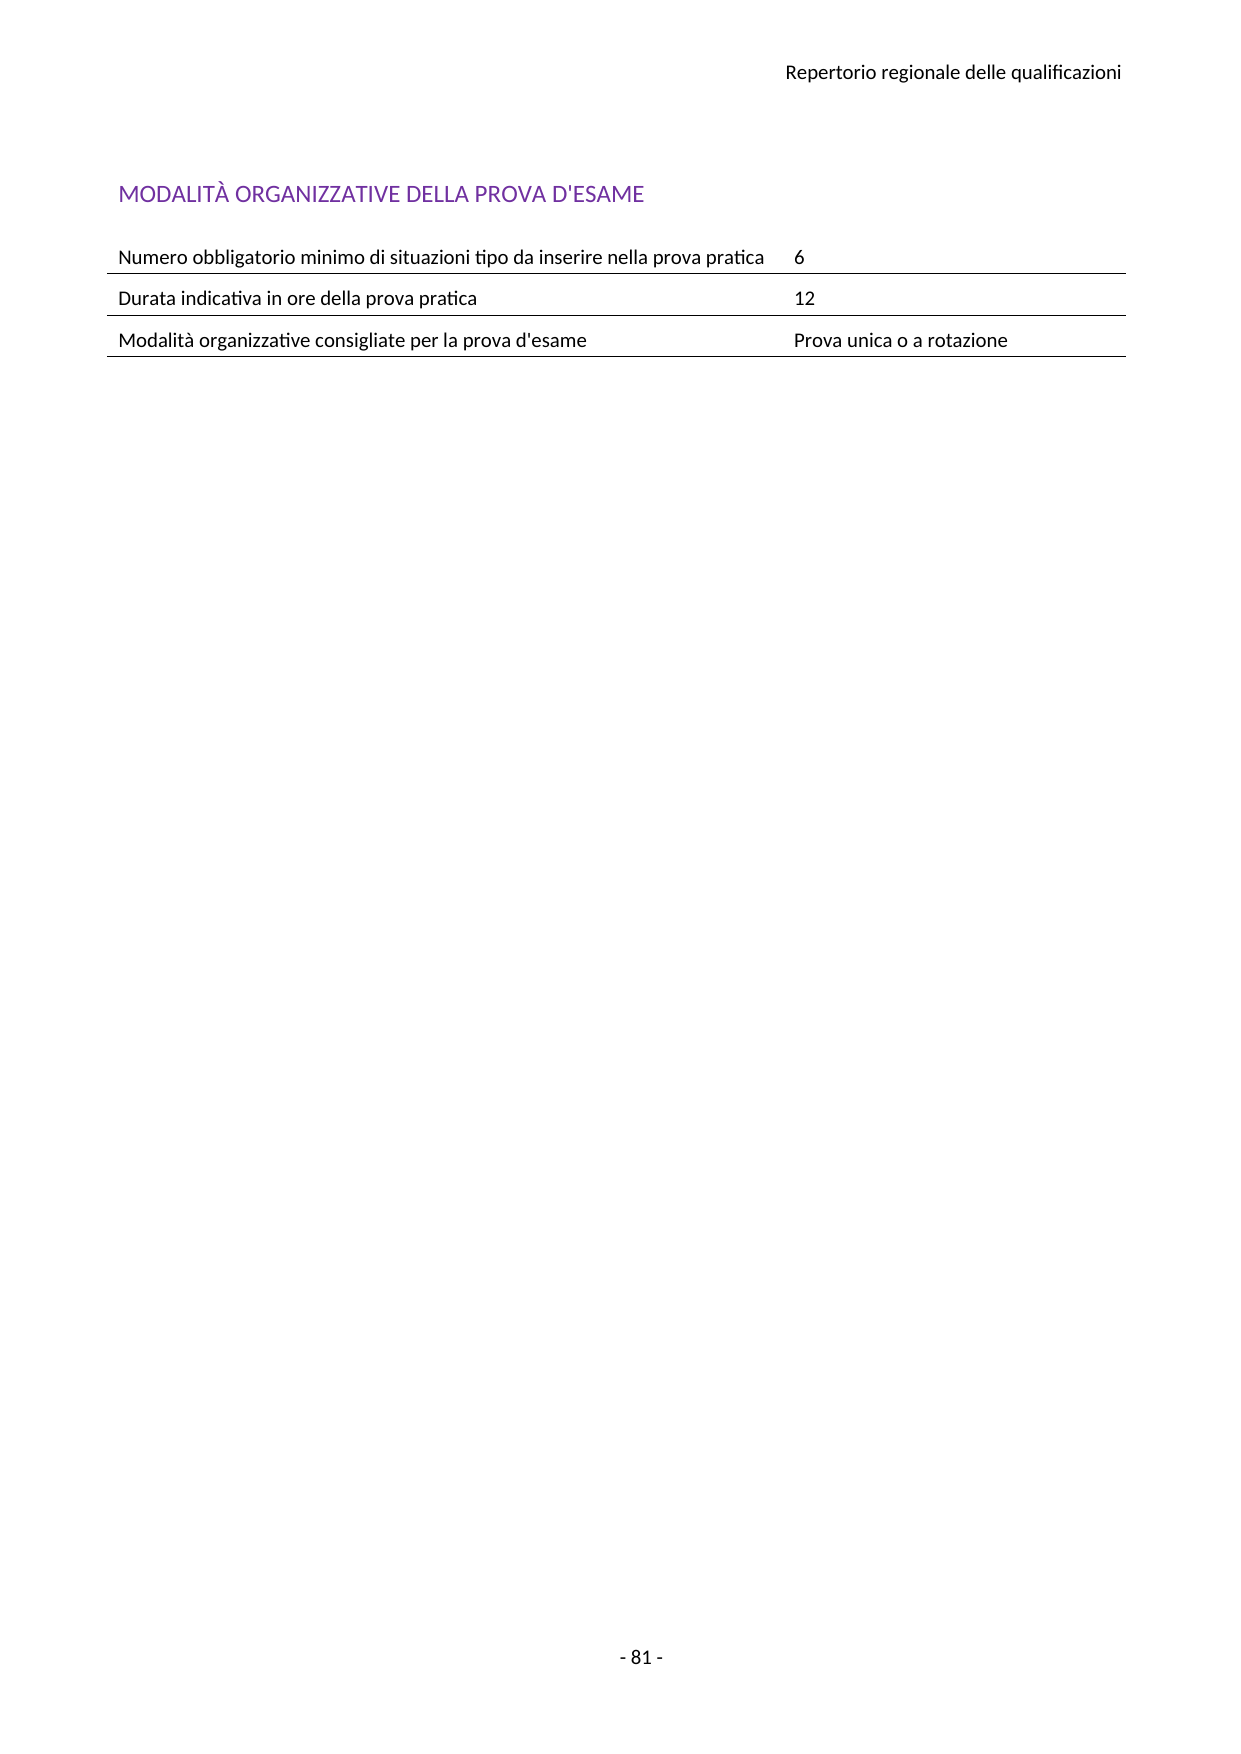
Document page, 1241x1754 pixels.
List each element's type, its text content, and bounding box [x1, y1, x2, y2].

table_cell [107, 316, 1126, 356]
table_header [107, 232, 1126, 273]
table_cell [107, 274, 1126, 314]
text MODALITà ORGANIZZATIVE DELLA PROVA D'ESAME [118, 178, 1122, 209]
